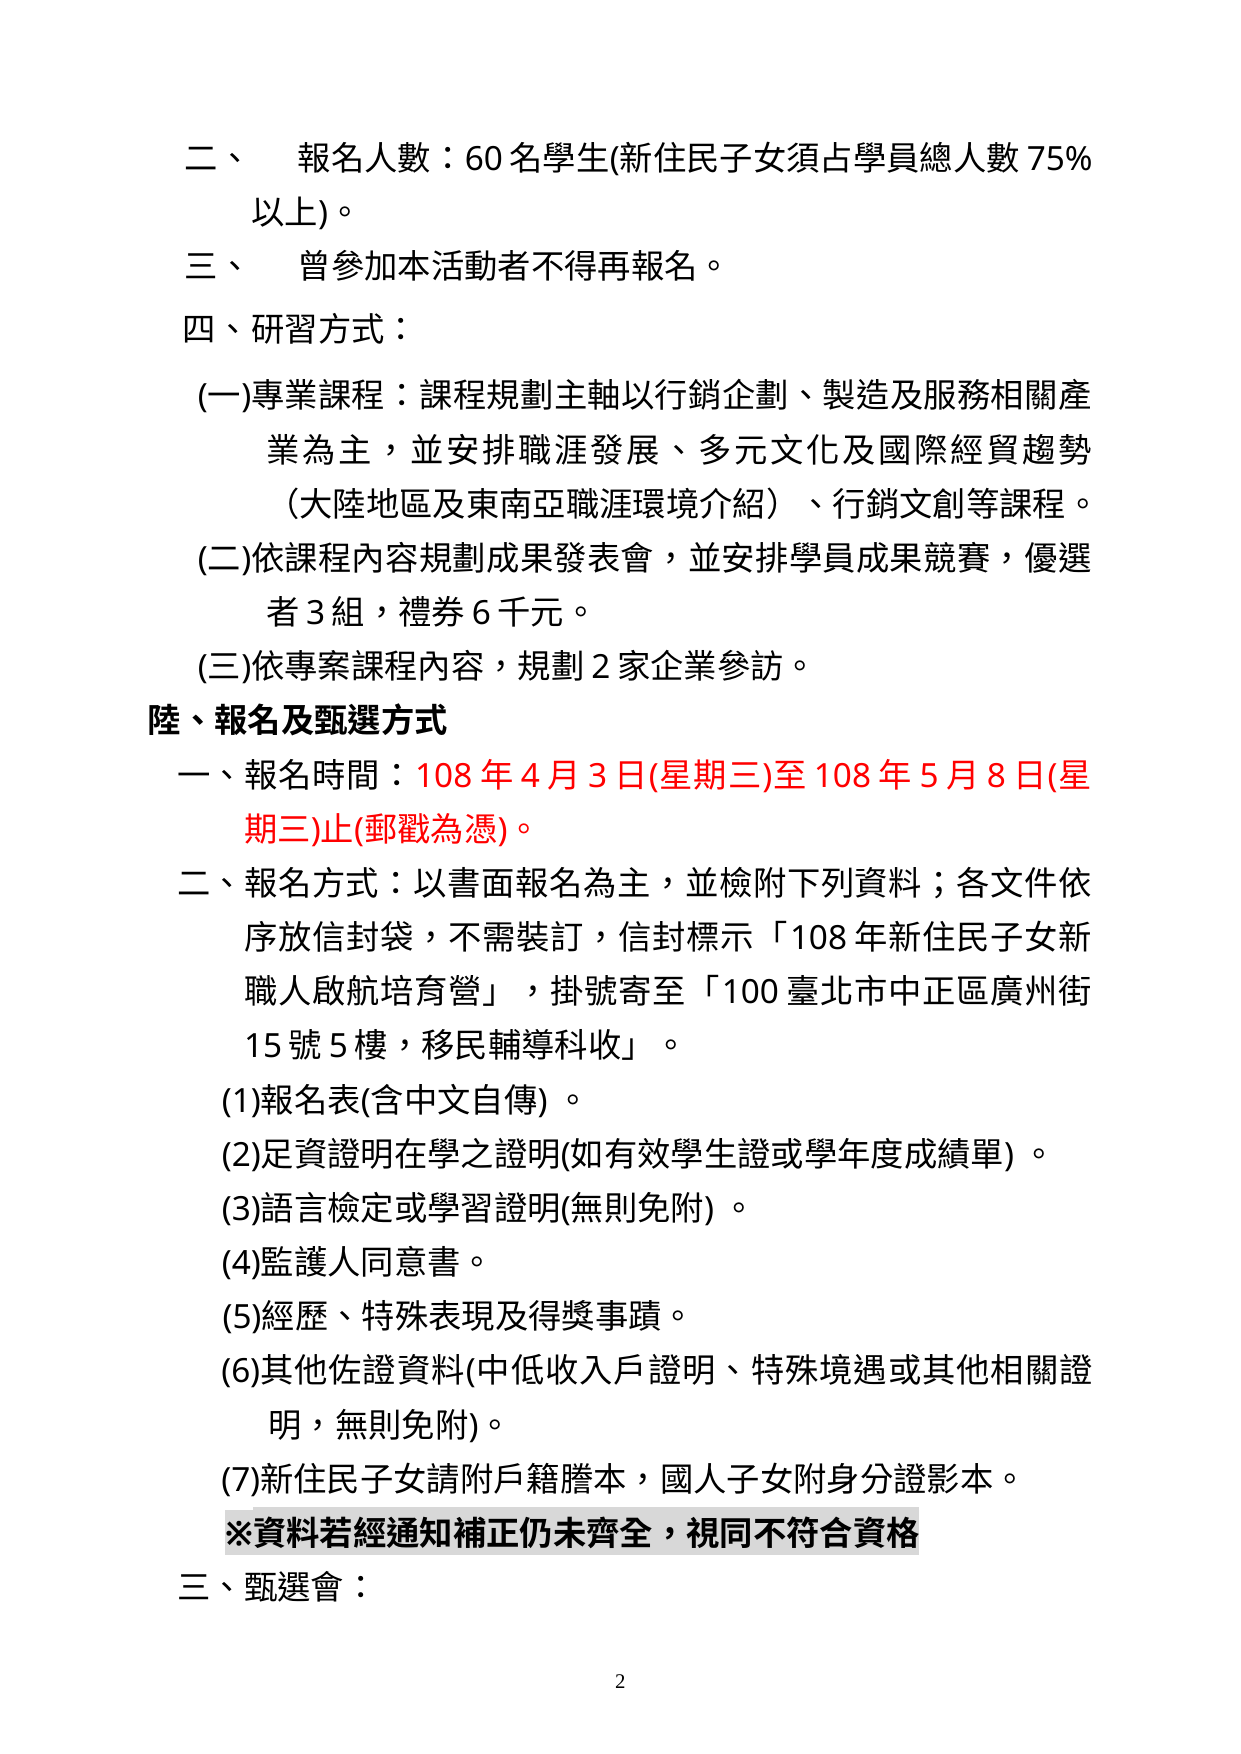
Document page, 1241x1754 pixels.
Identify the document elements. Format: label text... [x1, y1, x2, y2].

list 依專案課程內容，規劃2家企業參訪。 [198, 635, 1092, 689]
list 語言檢定或學習證明(無則免附) 。 [222, 1177, 1092, 1231]
list 其他佐證資料(中低收入戶證明、特殊境遇或其他相關證明，無則免附)。 [221, 1339, 1092, 1448]
list 報名時間：108年4月3日(星期三)至108年5月8日(星期三)止(郵戳為憑)。 [177, 744, 1092, 852]
list 足資證明在學之證明(如有效學生證或學年度成績單) 。 [222, 1123, 1092, 1177]
list 甄選會： [177, 1556, 1092, 1610]
list 經歷、特殊表現及得獎事蹟。 [222, 1285, 1092, 1339]
list 監護人同意書。 [222, 1231, 1092, 1285]
list 依課程內容規劃成果發表會，並安排學員成果競賽，優選者3組，禮券6千元。 [198, 527, 1092, 635]
list 報名方式：以書面報名為主，並檢附下列資料；各文件依序放信封袋，不需裝訂，信封標示「108年新住民子女新職人啟航培育營」，掛號寄至「100臺北市中正區廣州街15號5樓，移民輔導科收」。 [177, 852, 1092, 1069]
list 專業課程：課程規劃主軸以行銷企劃、製造及服務相關產業為主，並安排職涯發展、多元文化及國際經貿趨勢（大陸地區及東南亞職涯環境介紹）、行銷文創等課程。 [198, 364, 1092, 527]
list 報名及甄選方式 [148, 689, 1092, 744]
list 研習方式： [183, 289, 1092, 364]
list 曾參加本活動者不得再報名。 [184, 235, 1092, 289]
list 報名人數：60名學生(新住民子女須占學員總人數75%以上)。 [184, 127, 1092, 235]
text ※資料若經通知補正仍未齊全，視同不符合資格 [224, 1502, 1092, 1556]
list 報名表(含中文自傳) 。 [222, 1069, 1092, 1123]
list 新住民子女請附戶籍謄本，國人子女附身分證影本。 [221, 1448, 1092, 1502]
